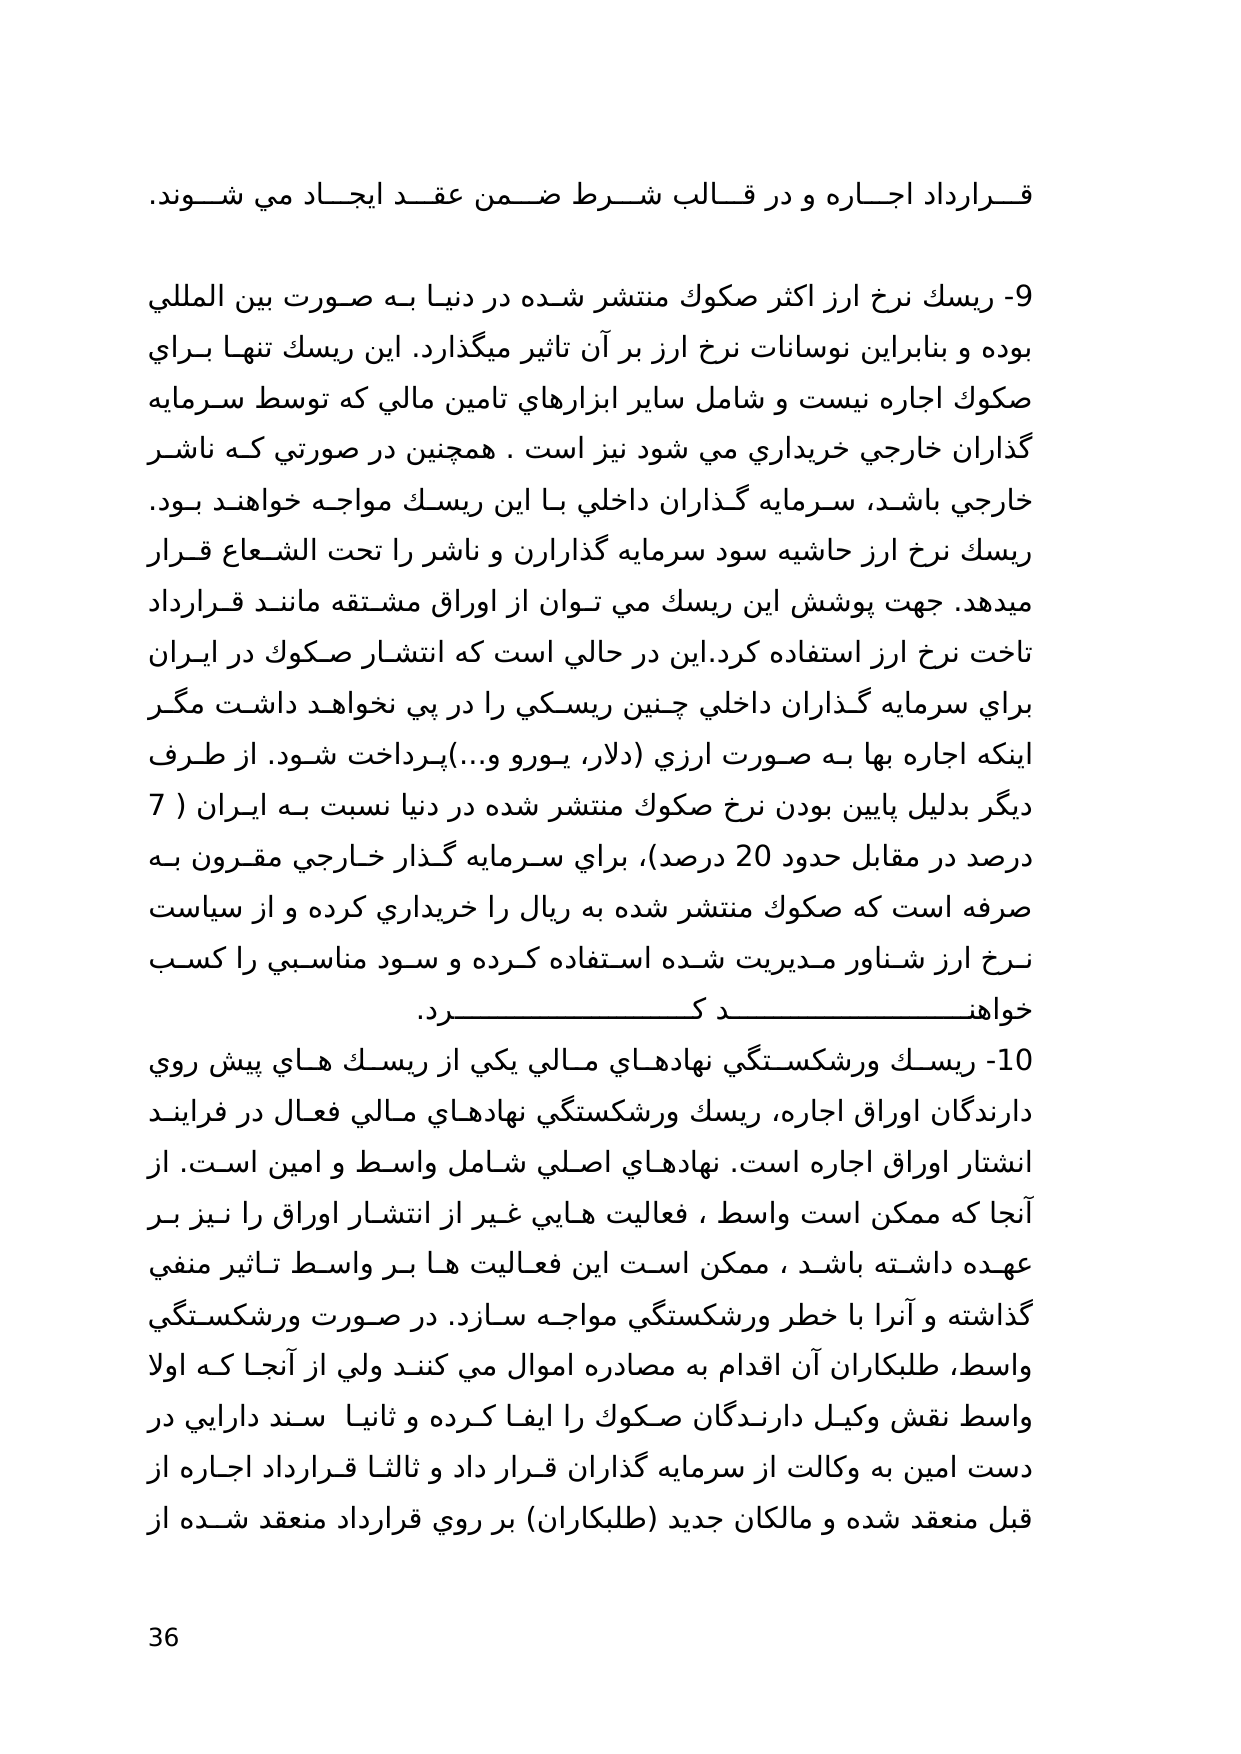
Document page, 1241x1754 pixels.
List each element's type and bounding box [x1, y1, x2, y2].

text [148, 177, 1033, 1536]
